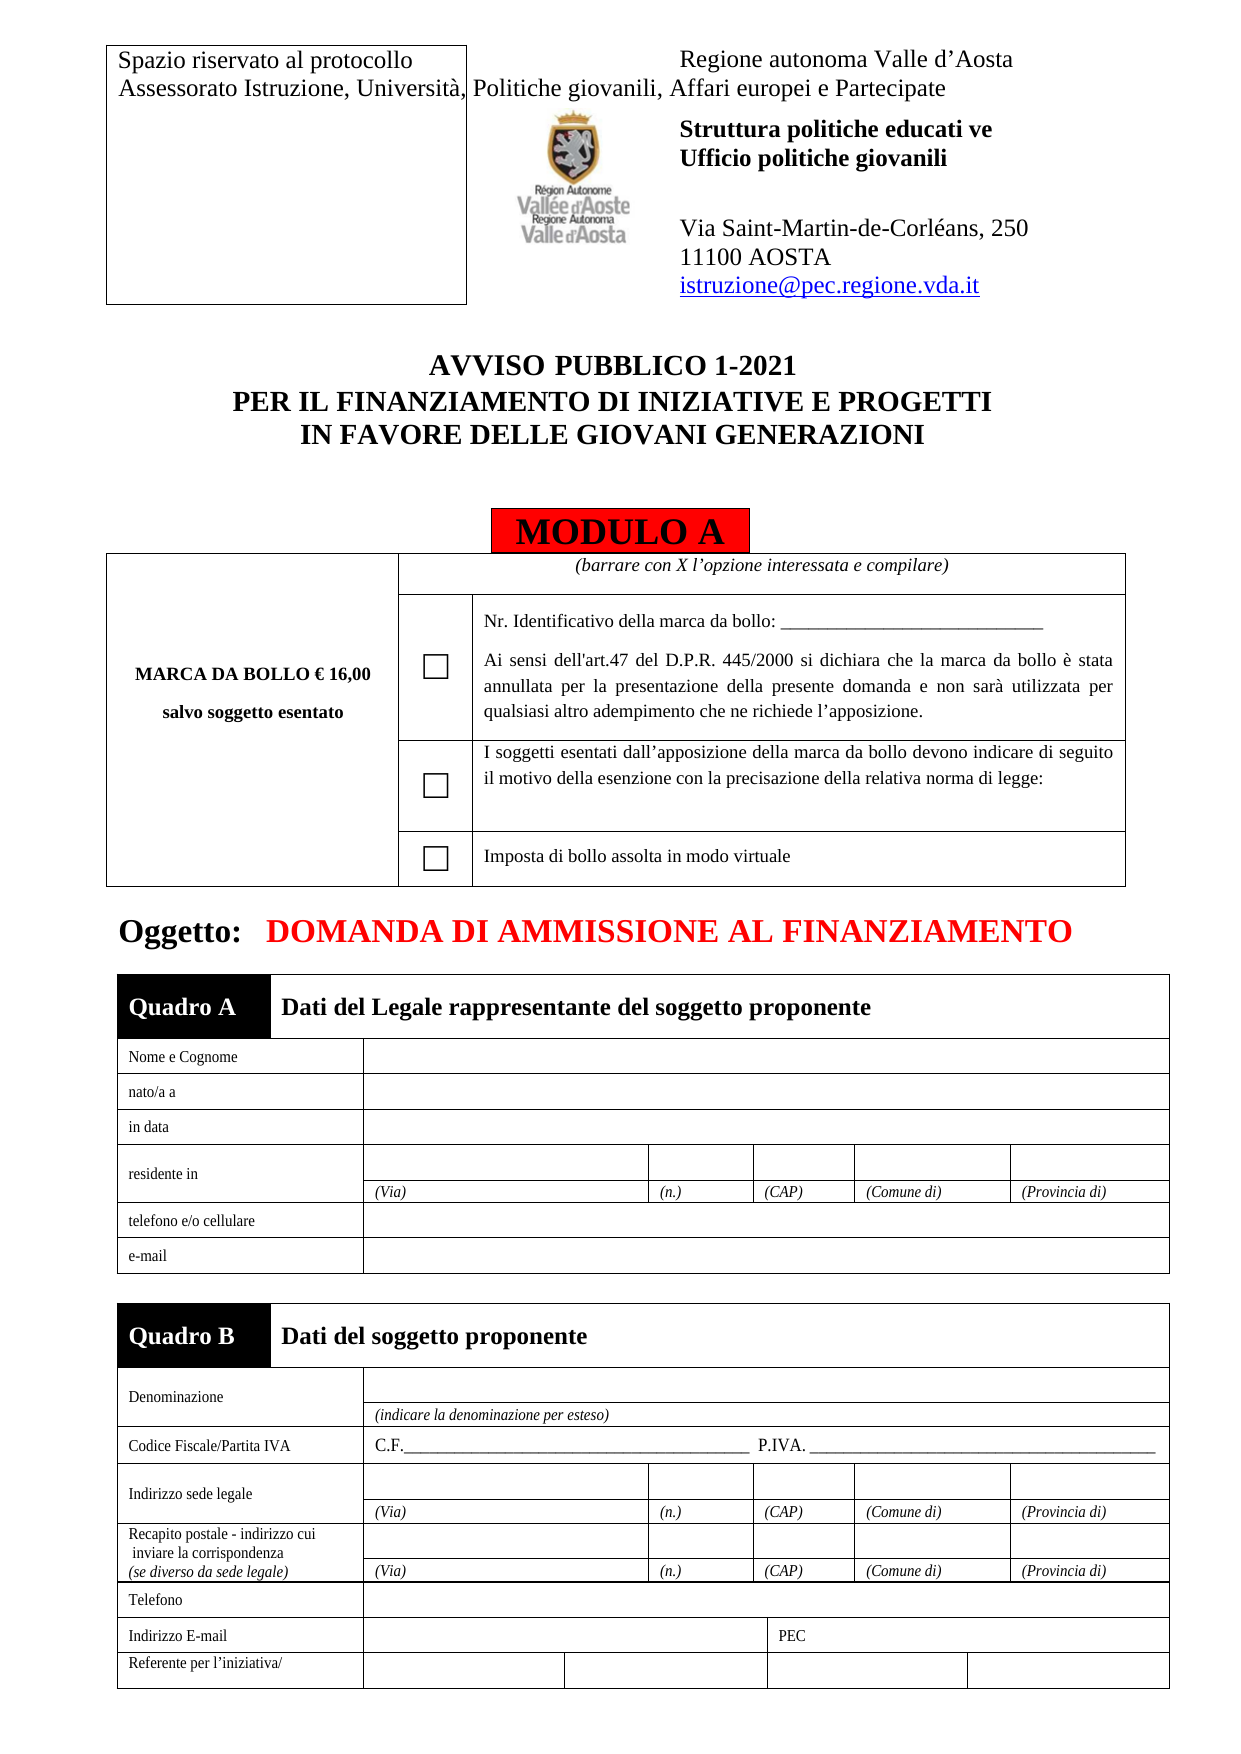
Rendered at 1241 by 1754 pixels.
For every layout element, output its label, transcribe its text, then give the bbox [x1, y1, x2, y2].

table_cell [364, 1618, 767, 1652]
table_cell [364, 1238, 1169, 1273]
table_cell □ [399, 595, 472, 740]
table_cell [364, 1583, 1169, 1617]
table_cell [1011, 1145, 1169, 1179]
table_cell I soggetti esentati dall’apposizione della marca da bollo devono indicare di seguito il motivo della esenzione con la precisazione della relativa norma di legge: [473, 741, 1125, 831]
table_cell □ [399, 832, 472, 886]
table_cell (n.) [649, 1181, 753, 1202]
table_cell □ [399, 741, 472, 831]
table_cell [565, 1653, 767, 1688]
table_cell [1011, 1524, 1169, 1558]
table_cell (Comune di) [855, 1500, 1010, 1522]
table_cell [364, 1110, 1169, 1144]
table_cell [1011, 1464, 1169, 1499]
table_header Dati del Legale rappresentante del soggetto proponente [271, 975, 1169, 1038]
table_cell Telefono [118, 1583, 363, 1617]
table_header MARCA DA BOLLO € 16,00 salvo soggetto esentato [107, 554, 398, 886]
table_cell Denominazione [118, 1368, 363, 1426]
table_cell PEC [768, 1618, 1169, 1652]
table_cell (Comune di) [855, 1181, 1010, 1202]
table_cell (CAP) [754, 1500, 854, 1522]
table_header MODULO A [492, 509, 749, 552]
table_cell (Via) [364, 1181, 648, 1202]
table_cell [364, 1039, 1169, 1073]
table_cell [364, 1653, 564, 1688]
table_cell Codice Fiscale/Partita IVA [118, 1427, 363, 1463]
table_cell [968, 1653, 1169, 1688]
table_cell (n.) [649, 1500, 753, 1522]
table_cell (n.) [649, 1559, 753, 1581]
title Oggetto: DOMANDA DI AMMISSIONE AL FINANZIAMENTO [118, 911, 1122, 949]
table_cell (Provincia di) [1011, 1559, 1169, 1581]
table_cell [855, 1524, 1010, 1558]
table_cell (Provincia di) [1011, 1181, 1169, 1202]
table_cell Imposta di bollo assolta in modo virtuale [473, 832, 1125, 886]
table_cell [364, 1074, 1169, 1109]
table_cell nato/a a [118, 1074, 363, 1109]
table_cell [364, 1524, 648, 1558]
table_cell [768, 1653, 967, 1688]
table_cell (Comune di) [855, 1559, 1010, 1581]
table_cell in data [118, 1110, 363, 1144]
table_header Quadro A [118, 975, 269, 1038]
table_cell (Provincia di) [1011, 1500, 1169, 1522]
table_cell (CAP) [754, 1181, 854, 1202]
table_cell (CAP) [754, 1559, 854, 1581]
table_cell [364, 1464, 648, 1499]
table_cell C.F._________________________________________ P.IVA. _________________________________________ [364, 1427, 1169, 1463]
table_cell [118, 1653, 363, 1688]
table_cell Indirizzo E-mail [118, 1618, 363, 1652]
table_cell [855, 1464, 1010, 1499]
table_header Quadro B [118, 1304, 269, 1367]
table_cell [754, 1464, 854, 1499]
table_cell (Via) [364, 1559, 648, 1581]
table_cell [754, 1524, 854, 1558]
table_cell [364, 1145, 648, 1179]
table_cell residente in [118, 1145, 363, 1202]
table_cell (Via) [364, 1500, 648, 1522]
table_cell Nr. Identificativo della marca da bollo: ____________________________ Ai sensi dell'art.47 del D.P.R. 445/2000 si dichiara che la marca da bollo è stata annullata per la presentazione della presente domanda e non sarà utilizzata per qualsiasi altro adempimento che ne richiede l’apposizione. [473, 595, 1125, 740]
table_cell telefono e/o cellulare [118, 1203, 363, 1237]
table_cell e-mail [118, 1238, 363, 1273]
table_cell [364, 1368, 1169, 1402]
table_cell [649, 1464, 753, 1499]
table_cell [364, 1203, 1169, 1237]
table_header Dati del soggetto proponente [271, 1304, 1169, 1367]
table_cell [754, 1145, 854, 1179]
table_cell Nome e Cognome [118, 1039, 363, 1073]
table_cell Recapito postale - indirizzo cui inviare la corrispondenza (se diverso da sede legale) [118, 1524, 363, 1581]
table_cell [649, 1145, 753, 1179]
picture [514, 108, 635, 246]
table_cell Indirizzo sede legale [118, 1464, 363, 1522]
table_cell (indicare la denominazione per esteso) [364, 1403, 1169, 1426]
table_cell [649, 1524, 753, 1558]
table_header (barrare con X l’opzione interessata e compilare) [399, 554, 1125, 594]
table_cell [855, 1145, 1010, 1179]
